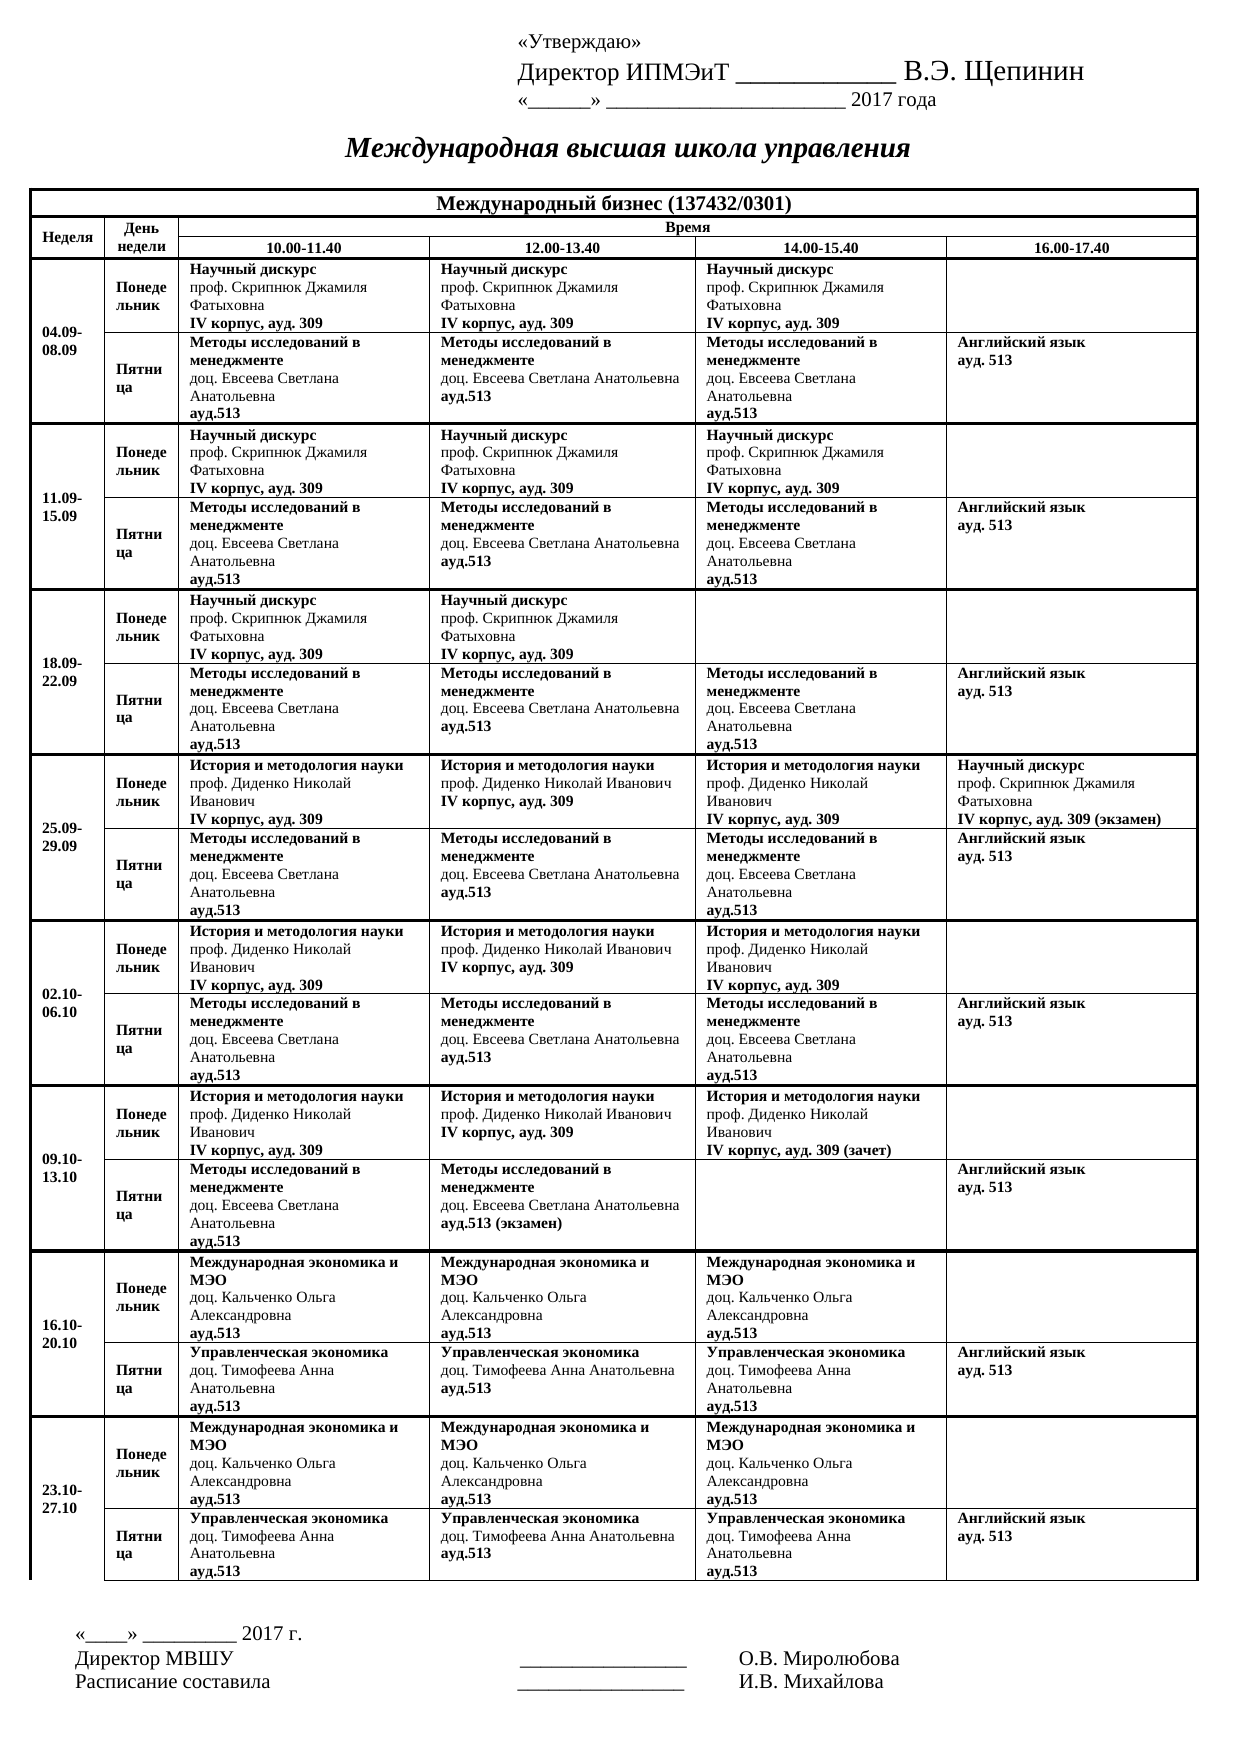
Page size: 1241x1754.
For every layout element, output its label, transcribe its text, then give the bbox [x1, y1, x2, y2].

table_cell Пятница [105, 1160, 178, 1249]
table_cell Управленческая экономика доц. Тимофеева Анна Анатольевна ауд.513 [696, 1343, 946, 1415]
table_cell [947, 1087, 1196, 1159]
table_cell Научный дискурс проф. Скрипнюк Джамиля Фатыховна IV корпус, ауд. 309 [430, 425, 695, 497]
table_cell Время [179, 218, 1196, 236]
table_cell 16.00-17.40 [947, 237, 1196, 257]
table_cell История и методология науки проф. Диденко Николай Иванович IV корпус, ауд. 309 [179, 1087, 429, 1159]
table_cell Пятница [105, 664, 178, 753]
table_cell Методы исследований в менеджменте доц. Евсеева Светлана Анатольевна ауд.513 [430, 994, 695, 1084]
table_cell Пятница [105, 994, 178, 1084]
table_cell Методы исследований в менеджменте доц. Евсеева Светлана Анатольевна ауд.513 [430, 829, 695, 918]
table_cell Понедельник [105, 922, 178, 993]
table_cell Научный дискурс проф. Скрипнюк Джамиля Фатыховна IV корпус, ауд. 309 [696, 425, 946, 497]
table_cell История и методология науки проф. Диденко Николай Иванович IV корпус, ауд. 309 [430, 922, 695, 993]
table_cell История и методология науки проф. Диденко Николай Иванович IV корпус, ауд. 309 [430, 1087, 695, 1159]
table_cell Международная экономика и МЭО доц. Кальченко Ольга Александровна ауд.513 [179, 1418, 429, 1507]
table_cell [947, 922, 1196, 993]
table_cell 23.10-27.10 [32, 1418, 104, 1580]
table_cell Английский язык ауд. 513 [947, 829, 1196, 918]
table_cell [696, 1160, 946, 1249]
table_cell Английский язык ауд. 513 [947, 1160, 1196, 1249]
table_cell Методы исследований в менеджменте доц. Евсеева Светлана Анатольевна ауд.513 [179, 333, 429, 422]
table_cell Английский язык ауд. 513 [947, 333, 1196, 422]
table_cell 25.09-29.09 [32, 756, 104, 918]
table_cell Методы исследований в менеджменте доц. Евсеева Светлана Анатольевна ауд.513 (экзамен) [430, 1160, 695, 1249]
table_header Международный бизнес (137432/0301) [32, 191, 1196, 215]
table_cell Понедельник [105, 260, 178, 332]
table_cell Понедельник [105, 756, 178, 828]
table_cell Методы исследований в менеджменте доц. Евсеева Светлана Анатольевна ауд.513 [696, 333, 946, 422]
table_cell Управленческая экономика доц. Тимофеева Анна Анатольевна ауд.513 [179, 1343, 429, 1415]
table_cell 11.09-15.09 [32, 425, 104, 588]
table_cell Английский язык ауд. 513 [947, 994, 1196, 1084]
table_cell Методы исследований в менеджменте доц. Евсеева Светлана Анатольевна ауд.513 [179, 829, 429, 918]
table_cell Научный дискурс проф. Скрипнюк Джамиля Фатыховна IV корпус, ауд. 309 [430, 591, 695, 662]
table_cell 14.00-15.40 [696, 237, 946, 257]
table_cell Английский язык ауд. 513 [947, 1343, 1196, 1415]
table_cell Английский язык ауд. 513 [947, 1509, 1196, 1580]
table_cell Методы исследований в менеджменте доц. Евсеева Светлана Анатольевна ауд.513 [430, 498, 695, 588]
table_cell Понедельник [105, 425, 178, 497]
table_cell Методы исследований в менеджменте доц. Евсеева Светлана Анатольевна ауд.513 [179, 1160, 429, 1249]
table_cell История и методология науки проф. Диденко Николай Иванович IV корпус, ауд. 309 [179, 922, 429, 993]
table_cell Английский язык ауд. 513 [947, 664, 1196, 753]
table_cell Пятница [105, 1343, 178, 1415]
table_cell День недели [105, 218, 178, 257]
table_cell Управленческая экономика доц. Тимофеева Анна Анатольевна ауд.513 [696, 1509, 946, 1580]
table_cell 09.10-13.10 [32, 1087, 104, 1249]
table_cell Английский язык ауд. 513 [947, 498, 1196, 588]
table_cell Управленческая экономика доц. Тимофеева Анна Анатольевна ауд.513 [430, 1509, 695, 1580]
table_cell 04.09-08.09 [32, 260, 104, 422]
table_cell Методы исследований в менеджменте доц. Евсеева Светлана Анатольевна ауд.513 [696, 498, 946, 588]
table_cell Пятница [105, 498, 178, 588]
table_cell Методы исследований в менеджменте доц. Евсеева Светлана Анатольевна ауд.513 [179, 498, 429, 588]
table_cell Международная экономика и МЭО доц. Кальченко Ольга Александровна ауд.513 [430, 1253, 695, 1342]
table_cell Понедельник [105, 1087, 178, 1159]
table_cell Международная экономика и МЭО доц. Кальченко Ольга Александровна ауд.513 [430, 1418, 695, 1507]
table_cell Управленческая экономика доц. Тимофеева Анна Анатольевна ауд.513 [430, 1343, 695, 1415]
table_cell Пятница [105, 333, 178, 422]
table_cell Методы исследований в менеджменте доц. Евсеева Светлана Анатольевна ауд.513 [179, 994, 429, 1084]
table_cell [947, 260, 1196, 332]
table_cell Международная экономика и МЭО доц. Кальченко Ольга Александровна ауд.513 [696, 1418, 946, 1507]
table_cell История и методология науки проф. Диденко Николай Иванович IV корпус, ауд. 309 (зачет) [696, 1087, 946, 1159]
table_cell История и методология науки проф. Диденко Николай Иванович IV корпус, ауд. 309 [179, 756, 429, 828]
table_cell Методы исследований в менеджменте доц. Евсеева Светлана Анатольевна ауд.513 [430, 664, 695, 753]
table_cell Научный дискурс проф. Скрипнюк Джамиля Фатыховна IV корпус, ауд. 309 [179, 425, 429, 497]
table_cell 10.00-11.40 [179, 237, 429, 257]
table_cell Пятница [105, 1509, 178, 1580]
table_cell 02.10-06.10 [32, 922, 104, 1084]
table_cell [947, 1253, 1196, 1342]
table_cell История и методология науки проф. Диденко Николай Иванович IV корпус, ауд. 309 [696, 756, 946, 828]
table_cell Международная экономика и МЭО доц. Кальченко Ольга Александровна ауд.513 [696, 1253, 946, 1342]
table_cell Управленческая экономика доц. Тимофеева Анна Анатольевна ауд.513 [179, 1509, 429, 1580]
table_cell Методы исследований в менеджменте доц. Евсеева Светлана Анатольевна ауд.513 [430, 333, 695, 422]
table_cell Методы исследований в менеджменте доц. Евсеева Светлана Анатольевна ауд.513 [179, 664, 429, 753]
table_cell 16.10-20.10 [32, 1253, 104, 1415]
table_cell Научный дискурс проф. Скрипнюк Джамиля Фатыховна IV корпус, ауд. 309 (экзамен) [947, 756, 1196, 828]
table_cell Понедельник [105, 1253, 178, 1342]
table_cell [947, 425, 1196, 497]
table_cell Методы исследований в менеджменте доц. Евсеева Светлана Анатольевна ауд.513 [696, 994, 946, 1084]
table_cell Методы исследований в менеджменте доц. Евсеева Светлана Анатольевна ауд.513 [696, 664, 946, 753]
table_cell Научный дискурс проф. Скрипнюк Джамиля Фатыховна IV корпус, ауд. 309 [179, 591, 429, 662]
table_cell Методы исследований в менеджменте доц. Евсеева Светлана Анатольевна ауд.513 [696, 829, 946, 918]
table_cell Международная экономика и МЭО доц. Кальченко Ольга Александровна ауд.513 [179, 1253, 429, 1342]
table_cell [696, 591, 946, 662]
table_cell [947, 591, 1196, 662]
table_cell Научный дискурс проф. Скрипнюк Джамиля Фатыховна IV корпус, ауд. 309 [179, 260, 429, 332]
table_cell 12.00-13.40 [430, 237, 695, 257]
table_cell Неделя [32, 218, 104, 257]
table_cell Пятница [105, 829, 178, 918]
table_cell [947, 1418, 1196, 1507]
table_cell 18.09-22.09 [32, 591, 104, 753]
table_cell История и методология науки проф. Диденко Николай Иванович IV корпус, ауд. 309 [696, 922, 946, 993]
table_cell Научный дискурс проф. Скрипнюк Джамиля Фатыховна IV корпус, ауд. 309 [696, 260, 946, 332]
table_cell Понедельник [105, 591, 178, 662]
table_cell История и методология науки проф. Диденко Николай Иванович IV корпус, ауд. 309 [430, 756, 695, 828]
table_cell Понедельник [105, 1418, 178, 1507]
table_cell Научный дискурс проф. Скрипнюк Джамиля Фатыховна IV корпус, ауд. 309 [430, 260, 695, 332]
